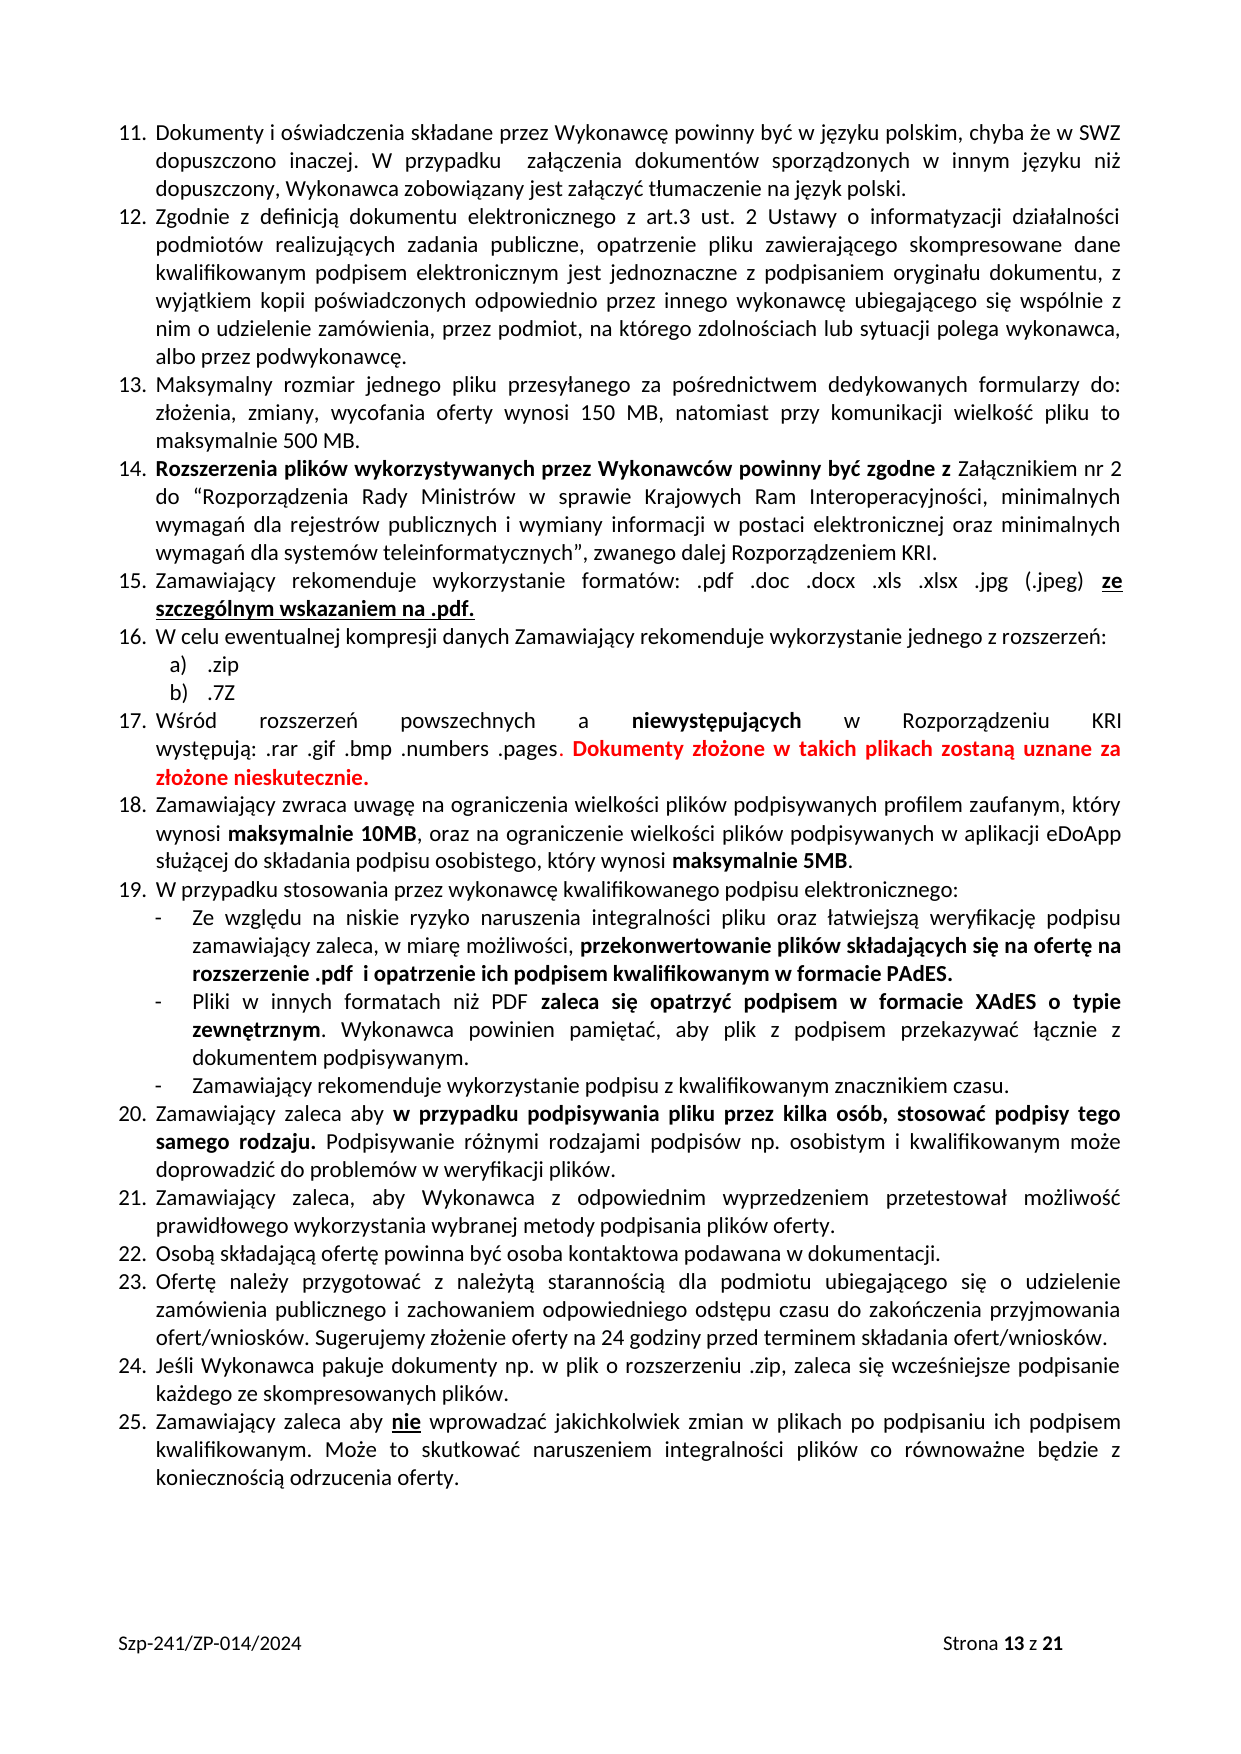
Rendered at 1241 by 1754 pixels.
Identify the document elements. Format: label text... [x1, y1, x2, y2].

list Zamawiający rekomenduje wykorzystanie podpisu z kwalifikowanym znacznikiem czasu. [154, 1071, 1122, 1099]
list Zgodnie z definicją dokumentu elektronicznego z art.3 ust. 2 Ustawy o informatyzacji działalności podmiotów realizujących zadania publiczne, opatrzenie pliku zawierającego skompresowane dane kwalifikowanym podpisem elektronicznym jest jednoznaczne z podpisaniem oryginału dokumentu, z wyjątkiem kopii poświadczonych odpowiednio przez innego wykonawcę ubiegającego się wspólnie z nim o udzielenie zamówienia, przez podmiot, na którego zdolnościach lub sytuacji polega wykonawca, albo przez podwykonawcę. [118, 202, 1122, 370]
list .7Z [169, 678, 1122, 707]
list Zamawiający zaleca aby nie wprowadzać jakichkolwiek zmian w plikach po podpisaniu ich podpisem kwalifikowanym. Może to skutkować naruszeniem integralności plików co równoważne będzie z koniecznością odrzucenia oferty. [118, 1407, 1122, 1491]
list Wśród rozszerzeń powszechnych a niewystępujących w Rozporządzeniu KRI występują: .rar .gif .bmp .numbers .pages. Dokumenty złożone w takich plikach zostaną uznane za złożone nieskutecznie. [118, 707, 1122, 791]
list .zip [169, 651, 1122, 678]
list Zamawiający zaleca aby w przypadku podpisywania pliku przez kilka osób, stosować podpisy tego samego rodzaju. Podpisywanie różnymi rodzajami podpisów np. osobistym i kwalifikowanym może doprowadzić do problemów w weryfikacji plików. [118, 1099, 1122, 1183]
list W przypadku stosowania przez wykonawcę kwalifikowanego podpisu elektronicznego: [118, 875, 1122, 903]
list Jeśli Wykonawca pakuje dokumenty np. w plik o rozszerzeniu .zip, zaleca się wcześniejsze podpisanie każdego ze skompresowanych plików. [118, 1351, 1122, 1407]
list Osobą składającą ofertę powinna być osoba kontaktowa podawana w dokumentacji. [118, 1239, 1122, 1267]
list Zamawiający zaleca, aby Wykonawca z odpowiednim wyprzedzeniem przetestował możliwość prawidłowego wykorzystania wybranej metody podpisania plików oferty. [118, 1183, 1122, 1239]
list Zamawiający rekomenduje wykorzystanie formatów: .pdf .doc .docx .xls .xlsx .jpg (.jpeg) ze szczególnym wskazaniem na .pdf. [118, 566, 1122, 622]
list W celu ewentualnej kompresji danych Zamawiający rekomenduje wykorzystanie jednego z rozszerzeń: [118, 622, 1122, 651]
list Ofertę należy przygotować z należytą starannością dla podmiotu ubiegającego się o udzielenie zamówienia publicznego i zachowaniem odpowiedniego odstępu czasu do zakończenia przyjmowania ofert/wniosków. Sugerujemy złożenie oferty na 24 godziny przed terminem składania ofert/wniosków. [118, 1267, 1122, 1351]
list Rozszerzenia plików wykorzystywanych przez Wykonawców powinny być zgodne z Załącznikiem nr 2 do “Rozporządzenia Rady Ministrów w sprawie Krajowych Ram Interoperacyjności, minimalnych wymagań dla rejestrów publicznych i wymiany informacji w postaci elektronicznej oraz minimalnych wymagań dla systemów teleinformatycznych”, zwanego dalej Rozporządzeniem KRI. [118, 454, 1122, 566]
list Ze względu na niskie ryzyko naruszenia integralności pliku oraz łatwiejszą weryfikację podpisu zamawiający zaleca, w miarę możliwości, przekonwertowanie plików składających się na ofertę na rozszerzenie .pdf i opatrzenie ich podpisem kwalifikowanym w formacie PAdES. [154, 903, 1122, 987]
list Maksymalny rozmiar jednego pliku przesyłanego za pośrednictwem dedykowanych formularzy do: złożenia, zmiany, wycofania oferty wynosi 150 MB, natomiast przy komunikacji wielkość pliku to maksymalnie 500 MB. [118, 370, 1122, 454]
list Dokumenty i oświadczenia składane przez Wykonawcę powinny być w języku polskim, chyba że w SWZ dopuszczono inaczej. W przypadku załączenia dokumentów sporządzonych w innym języku niż dopuszczony, Wykonawca zobowiązany jest załączyć tłumaczenie na język polski. [118, 118, 1122, 202]
list Zamawiający zwraca uwagę na ograniczenia wielkości plików podpisywanych profilem zaufanym, który wynosi maksymalnie 10MB, oraz na ograniczenie wielkości plików podpisywanych w aplikacji eDoApp służącej do składania podpisu osobistego, który wynosi maksymalnie 5MB. [118, 791, 1122, 875]
list Pliki w innych formatach niż PDF zaleca się opatrzyć podpisem w formacie XAdES o typie zewnętrznym. Wykonawca powinien pamiętać, aby plik z podpisem przekazywać łącznie z dokumentem podpisywanym. [154, 987, 1122, 1071]
